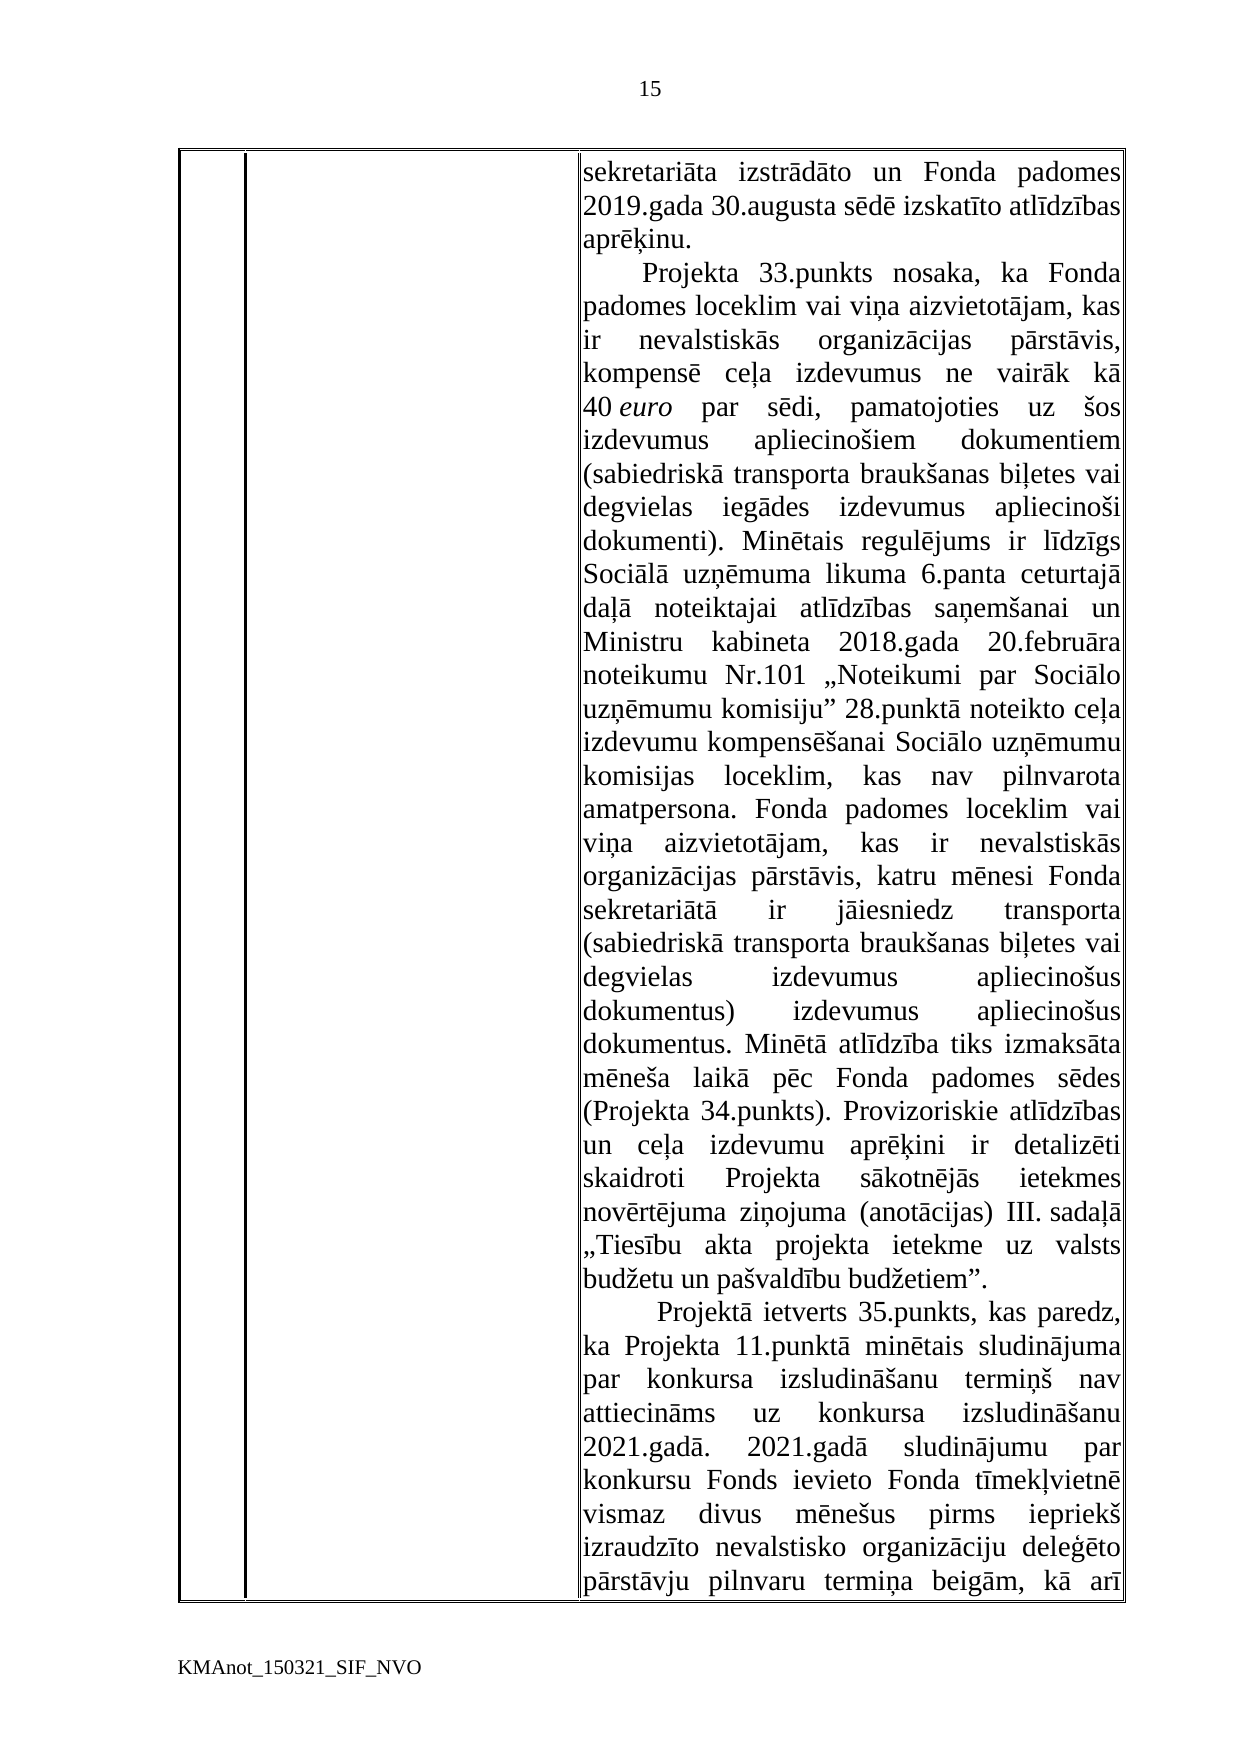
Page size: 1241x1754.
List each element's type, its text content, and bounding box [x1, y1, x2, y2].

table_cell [580, 151, 1123, 1599]
table_cell 2. [181, 151, 245, 1599]
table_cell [245, 151, 579, 1599]
